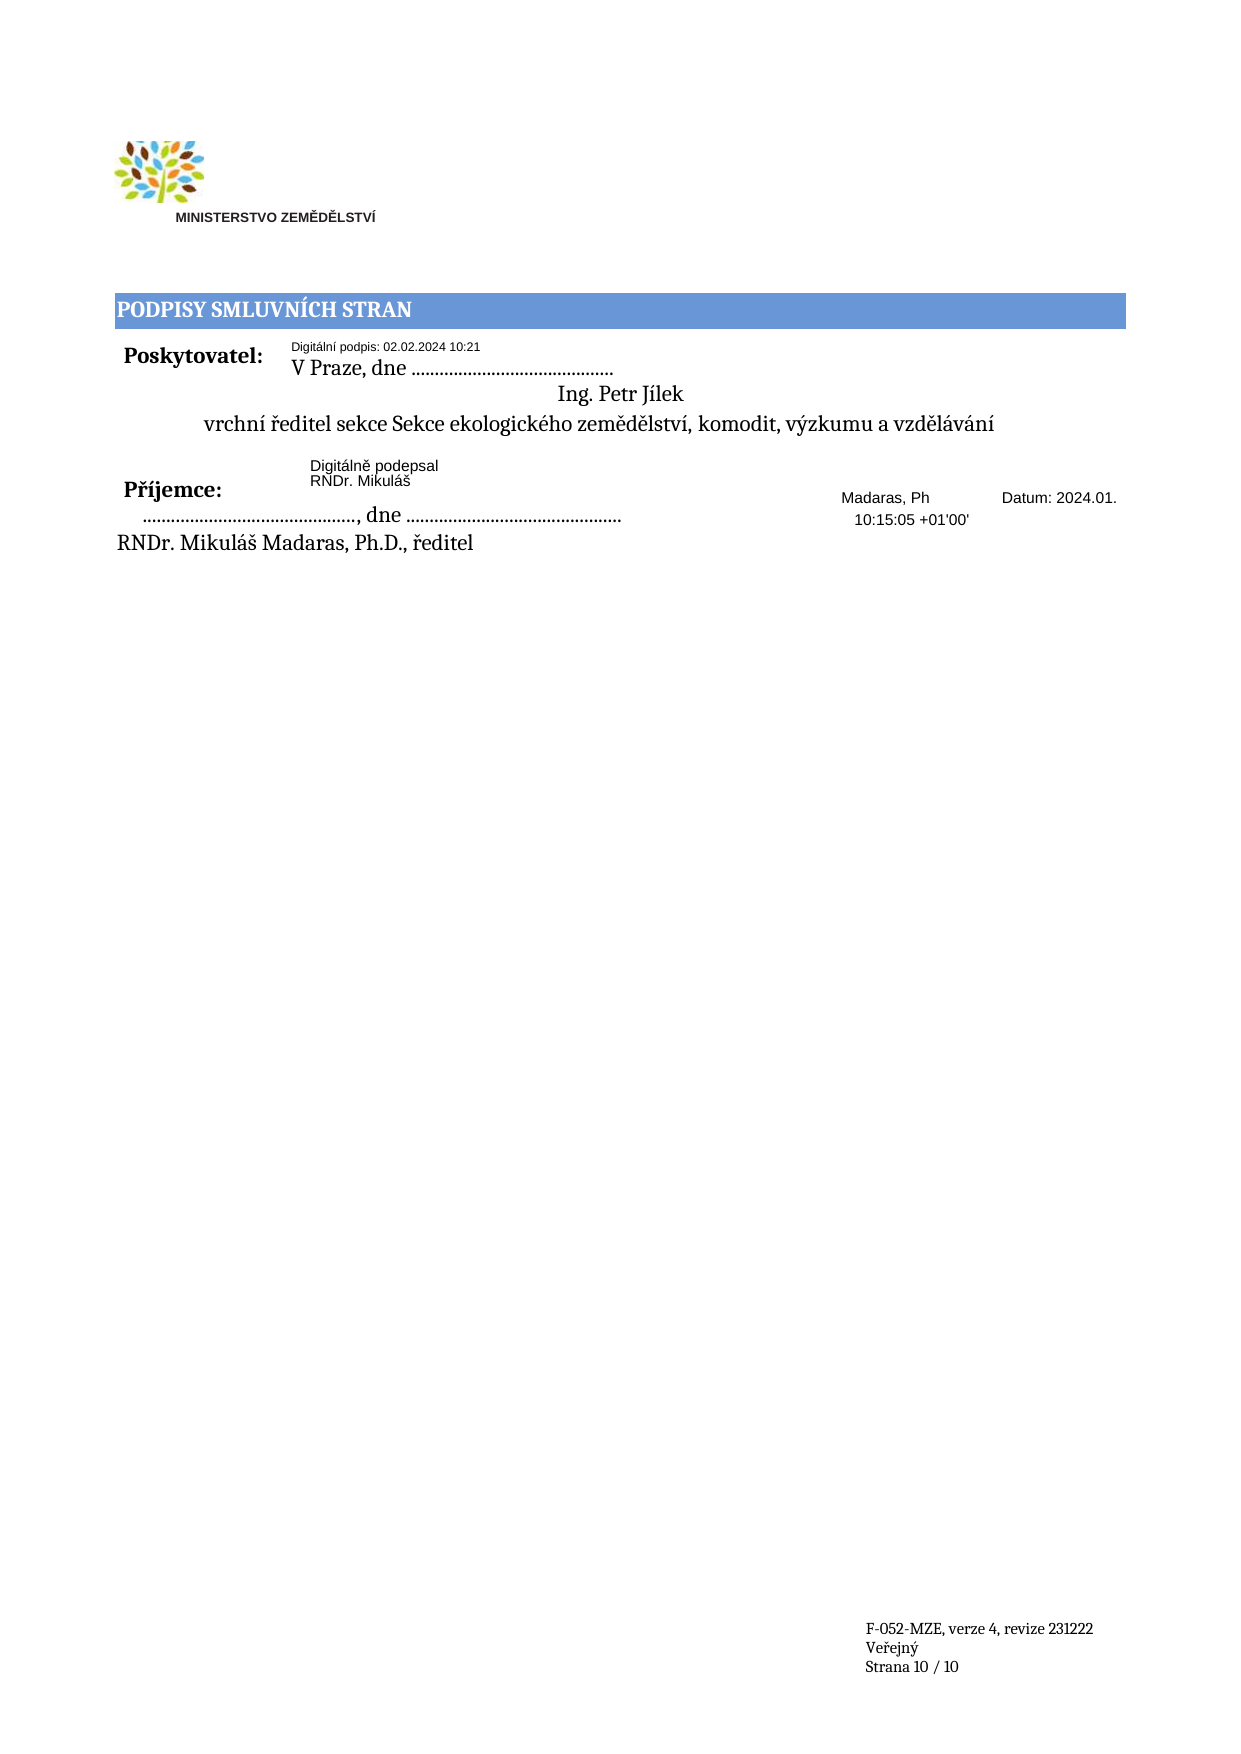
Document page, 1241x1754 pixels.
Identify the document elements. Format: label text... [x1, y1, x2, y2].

text V Praze, dne [117, 354, 1124, 381]
text RNDr. Mikuláš Madaras, Ph.D., ředitel [117, 530, 1124, 556]
picture [114, 141, 205, 203]
text vrchní ředitel sekce Sekce ekologického zemědělství, komodit, výzkumu a vzdělávání [142, 411, 1124, 438]
text RNDr. Mikuláš [164, 474, 1124, 489]
text Digitální podpis: 02.02.2024 10:21 [117, 340, 1124, 354]
text Madaras, Ph Datum: 2024.01. 10:15:05 +01'00' [312, 489, 1124, 530]
text Digitálně podepsal [117, 456, 1124, 474]
text PODPISY SMLUVNÍCH STRAN [117, 295, 1125, 328]
text Ing. Petr Jílek [117, 381, 1124, 407]
